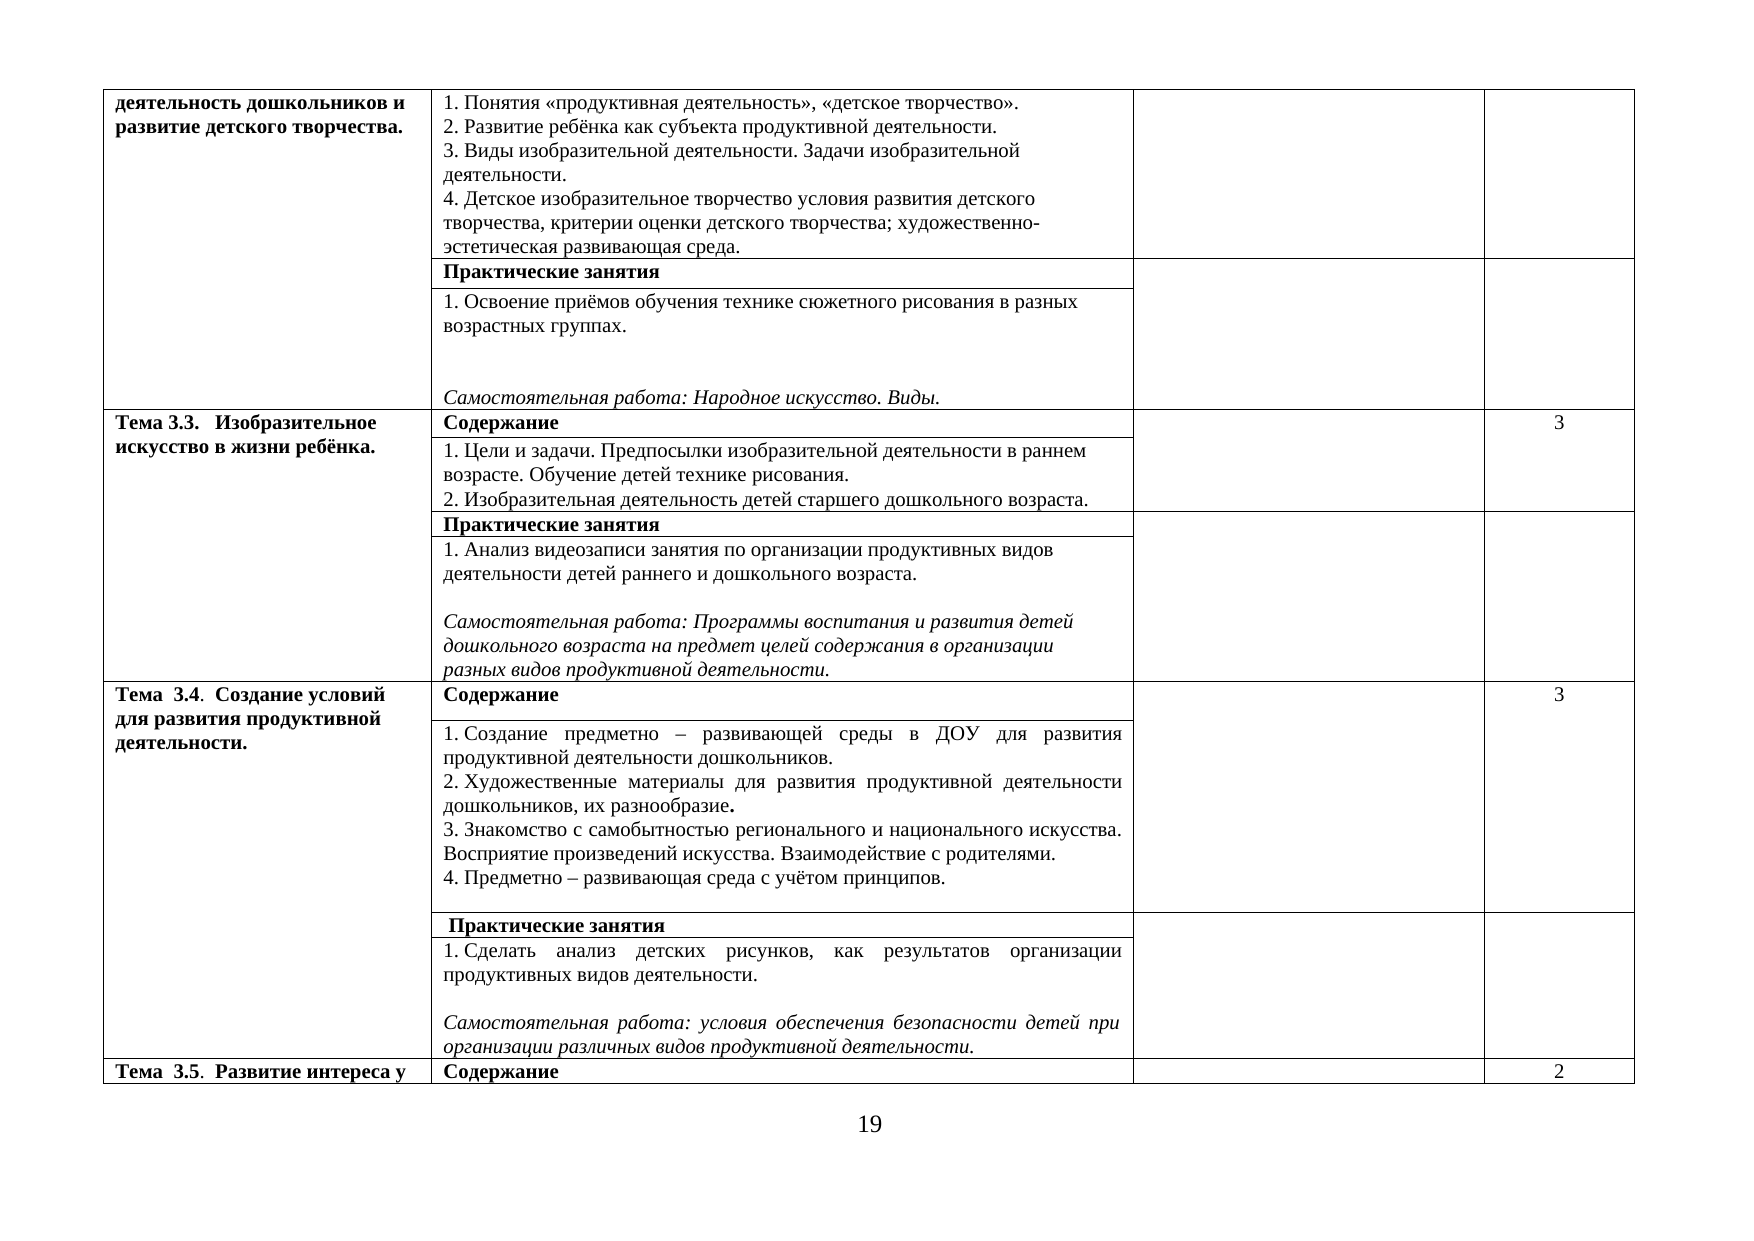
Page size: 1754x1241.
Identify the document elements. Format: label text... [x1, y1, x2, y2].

table_cell Содержание [432, 1059, 1133, 1083]
table_cell [1134, 410, 1484, 511]
table_cell [1134, 512, 1484, 681]
table_cell [1485, 259, 1634, 409]
table_cell [1134, 1059, 1484, 1083]
table_cell Тема 3.3. Изобразительное искусство в жизни ребёнка. [104, 410, 431, 681]
table_cell Содержание [432, 682, 1133, 720]
table_cell Практические занятия [432, 913, 1133, 937]
table_cell [1134, 90, 1484, 258]
table_cell Освоение приёмов обучения технике сюжетного рисования в разных возрастных группах. Самостоятельная работа: Народное искусство. Виды. [432, 289, 1133, 409]
table_cell Практические занятия [432, 512, 1133, 536]
table_cell Создание предметно – развивающей среды в ДОУ для развития продуктивной деятельности дошкольников. Художественные материалы для развития продуктивной деятельности дошкольников, их разнообразие. Знакомство с самобытностью регионального и национального искусства. Восприятие произведений искусства. Взаимодействие с родителями. Предметно – развивающая среда с учётом принципов. [432, 721, 1133, 912]
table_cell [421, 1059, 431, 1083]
table_cell 3 [1485, 682, 1634, 912]
table_cell Сделать анализ детских рисунков, как результатов организации продуктивных видов деятельности. Самостоятельная работа: условия обеспечения безопасности детей при организации различных видов продуктивной деятельности. [432, 938, 1133, 1058]
table_cell Тема 3.4. Создание условий для развития продуктивной деятельности. [104, 682, 431, 1058]
table_cell Тема 3.2. Продуктивная деятельность дошкольников и развитие детского творчества. [104, 90, 431, 409]
table_cell 3 [1485, 410, 1634, 511]
table_cell Практические занятия [432, 259, 1133, 288]
table_cell 1. Цели и задачи. Предпосылки изобразительной деятельности в раннем возрасте. Обучение детей технике рисования. 2. Изобразительная деятельность детей старшего дошкольного возраста. [432, 438, 1133, 511]
table_cell [1485, 512, 1634, 681]
table_cell [1485, 913, 1634, 1058]
table_cell 3 [1485, 90, 1634, 258]
table_cell [1134, 259, 1484, 409]
table_cell [1134, 913, 1484, 1058]
table_cell 2 [1485, 1059, 1634, 1083]
table_cell [1134, 682, 1484, 912]
table_cell Анализ видеозаписи занятия по организации продуктивных видов деятельности детей раннего и дошкольного возраста. Самостоятельная работа: Программы воспитания и развития детей дошкольного возраста на предмет целей содержания в организации разных видов продуктивной деятельности. [432, 537, 1133, 681]
table_cell Содержание [432, 410, 1133, 437]
table_cell Понятия «продуктивная деятельность», «детское творчество». Развитие ребёнка как субъекта продуктивной деятельности. Виды изобразительной деятельности. Задачи изобразительной деятельности. Детское изобразительное творчество условия развития детского творчества, критерии оценки детского творчества; художественно-эстетическая развивающая среда. [432, 90, 1133, 258]
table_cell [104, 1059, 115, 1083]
